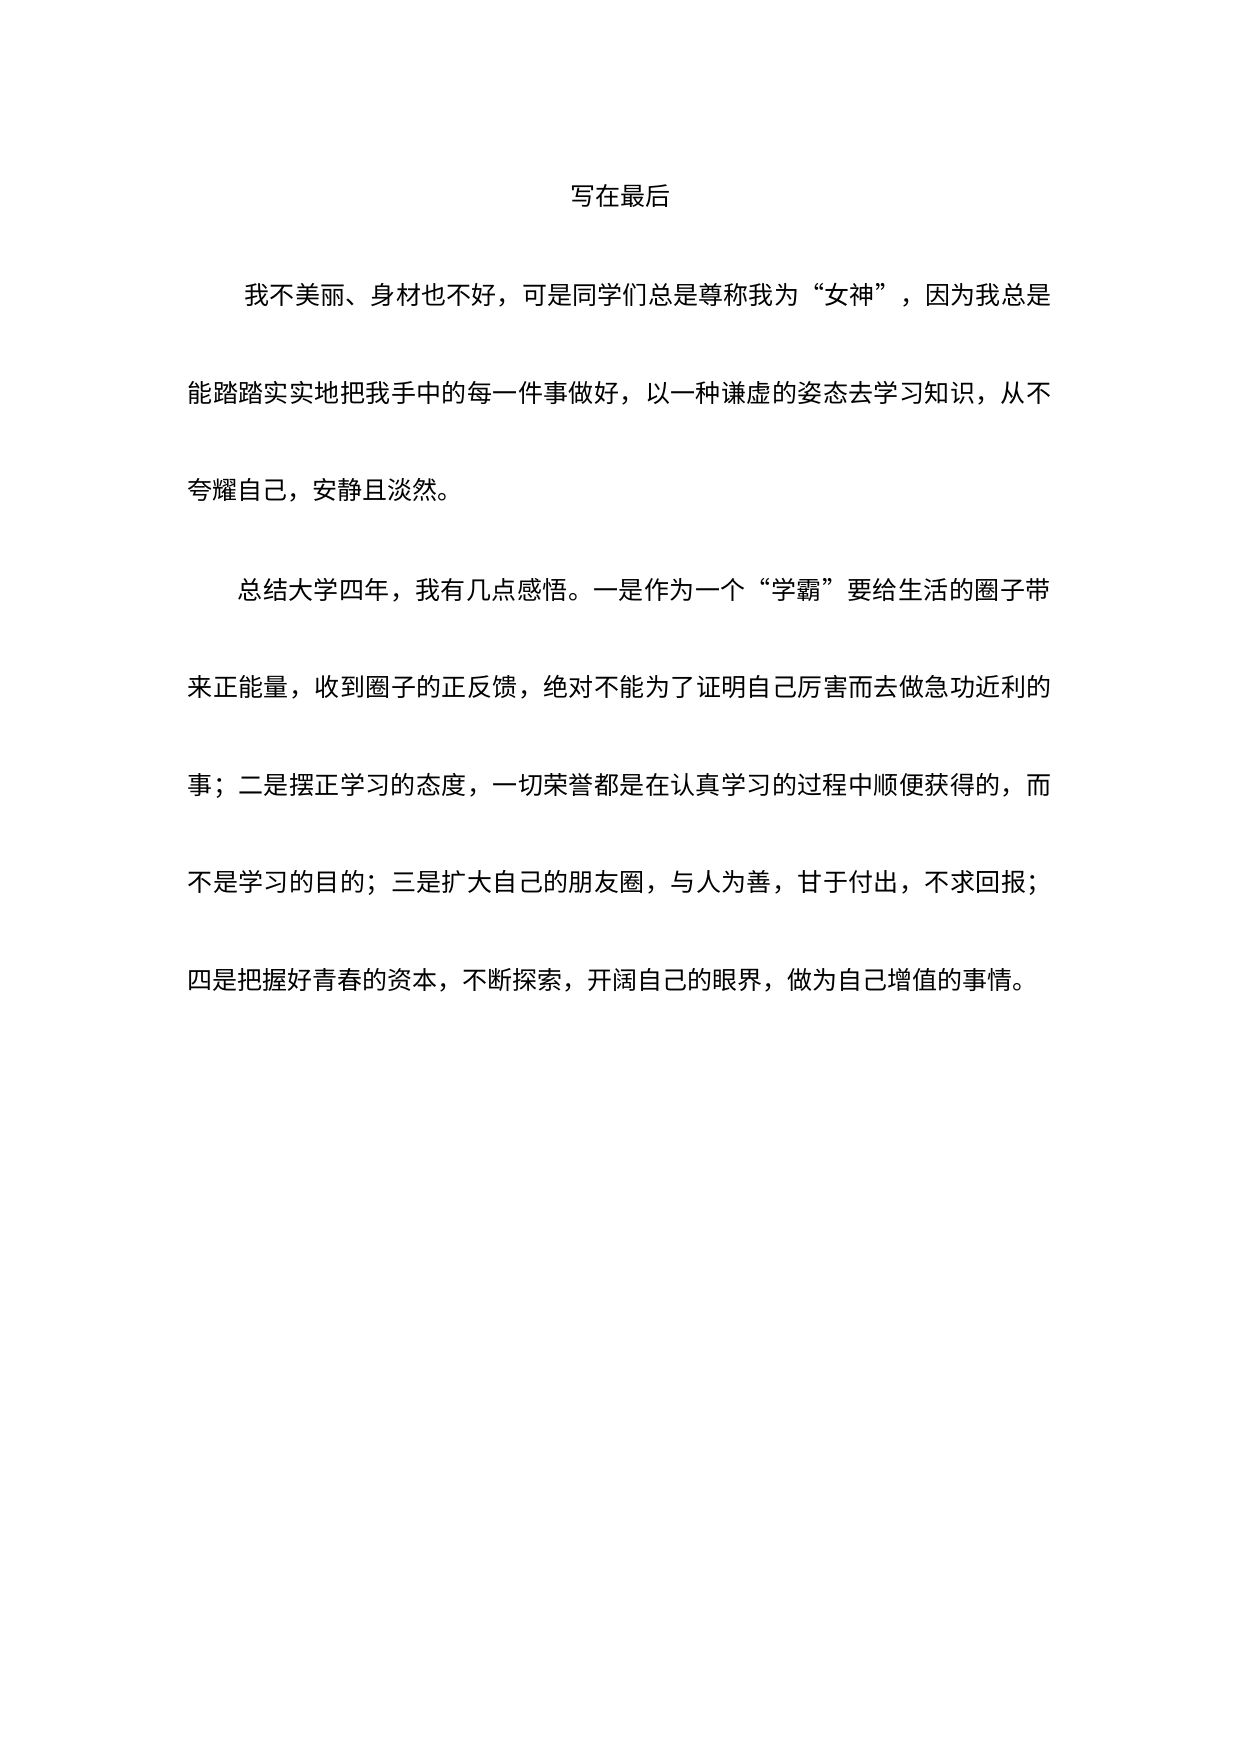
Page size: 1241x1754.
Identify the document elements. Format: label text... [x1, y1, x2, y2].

text 总结大学四年，我有几点感悟。一是作为一个“学霸”要给生活的圈子带来正能量，收到圈子的正反馈，绝对不能为了证明自己厉害而去做急功近利的事；二是摆正学习的态度，一切荣誉都是在认真学习的过程中顺便获得的，而不是学习的目的；三是扩大自己的朋友圈，与人为善，甘于付出，不求回报；四是把握好青春的资本，不断探索，开阔自己的眼界，做为自己增值的事情。 [187, 556, 1053, 1011]
text 我不美丽、身材也不好，可是同学们总是尊称我为“女神”，因为我总是能踏踏实实地把我手中的每一件事做好，以一种谦虚的姿态去学习知识，从不夸耀自己，安静且淡然。 [187, 261, 1053, 521]
text 写在最后 [187, 162, 1053, 227]
